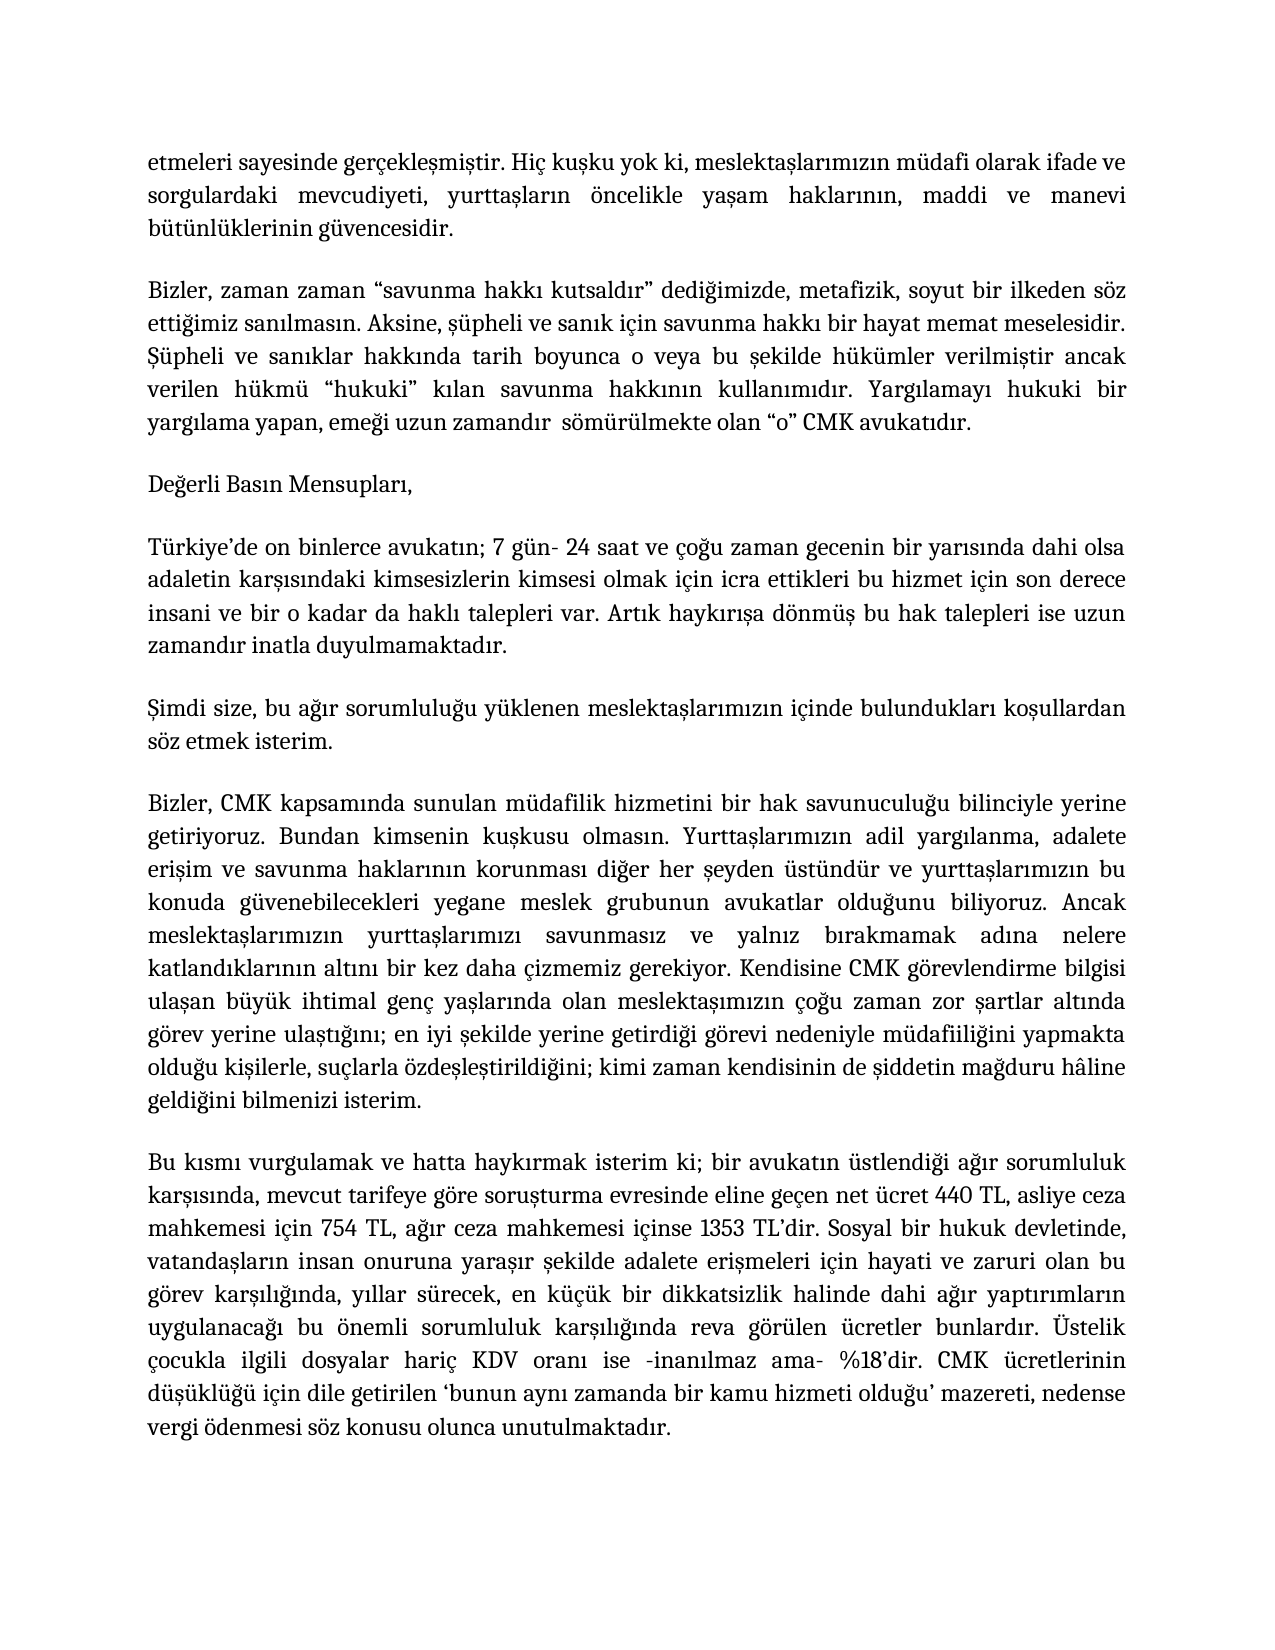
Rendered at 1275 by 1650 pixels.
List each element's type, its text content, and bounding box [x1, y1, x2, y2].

text Bizler, zaman zaman “savunma hakkı kutsaldır” dediğimizde, metafizik, soyut bir ilkeden söz ettiğimiz sanılmasın. Aksine, şüpheli ve sanık için savunma hakkı bir hayat memat meselesidir. Şüpheli ve sanıklar hakkında tarih boyunca o veya bu şekilde hükümler verilmiştir ancak verilen hükmü “hukuki” kılan savunma hakkının kullanımıdır. Yargılamayı hukuki bir yargılama yapan, emeği uzun zamandır sömürülmekte olan “o” CMK avukatıdır. [148, 276, 1127, 437]
text Bu kısmı vurgulamak ve hatta haykırmak isterim ki; bir avukatın üstlendiği ağır sorumluluk karşısında, mevcut tarifeye göre soruşturma evresinde eline geçen net ücret 440 TL, asliye ceza mahkemesi için 754 TL, ağır ceza mahkemesi içinse 1353 TL’dir. Sosyal bir hukuk devletinde, vatandaşların insan onuruna yaraşır şekilde adalete erişmeleri için hayati ve zaruri olan bu görev karşılığında, yıllar sürecek, en küçük bir dikkatsizlik halinde dahi ağır yaptırımların uygulanacağı bu önemli sorumluluk karşılığında reva görülen ücretler bunlardır. Üstelik çocukla ilgili dosyalar hariç KDV oranı ise -inanılmaz ama- %18’dir. CMK ücretlerinin düşüklüğü için dile getirilen ‘bunun aynı zamanda bir kamu hizmeti olduğu’ mazereti, nedense vergi ödenmesi söz konusu olunca unutulmaktadır. [148, 1148, 1127, 1441]
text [148, 148, 1127, 242]
text Değerli Basın Mensupları, [148, 470, 1127, 499]
text Türkiye’de on binlerce avukatın; 7 gün- 24 saat ve çoğu zaman gecenin bir yarısında dahi olsa adaletin karşısındaki kimsesizlerin kimsesi olmak için icra ettikleri bu hizmet için son derece insani ve bir o kadar da haklı talepleri var. Artık haykırışa dönmüş bu hak talepleri ise uzun zamandır inatla duyulmamaktadır. [148, 532, 1127, 660]
text Şimdi size, bu ağır sorumluluğu yüklenen meslektaşlarımızın içinde bulundukları koşullardan söz etmek isterim. [148, 694, 1127, 755]
text Bizler, CMK kapsamında sunulan müdafilik hizmetini bir hak savunuculuğu bilinciyle yerine getiriyoruz. Bundan kimsenin kuşkusu olmasın. Yurttaşlarımızın adil yargılanma, adalete erişim ve savunma haklarının korunması diğer her şeyden üstündür ve yurttaşlarımızın bu konuda güvenebilecekleri yegane meslek grubunun avukatlar olduğunu biliyoruz. Ancak meslektaşlarımızın yurttaşlarımızı savunmasız ve yalnız bırakmamak adına nelere katlandıklarının altını bir kez daha çizmemiz gerekiyor. Kendisine CMK görevlendirme bilgisi ulaşan büyük ihtimal genç yaşlarında olan meslektaşımızın çoğu zaman zor şartlar altında görev yerine ulaştığını; en iyi şekilde yerine getirdiği görevi nedeniyle müdafiiliğini yapmakta olduğu kişilerle, suçlarla özdeşleştirildiğini; kimi zaman kendisinin de şiddetin mağduru hâline geldiğini bilmenizi isterim. [148, 789, 1127, 1115]
